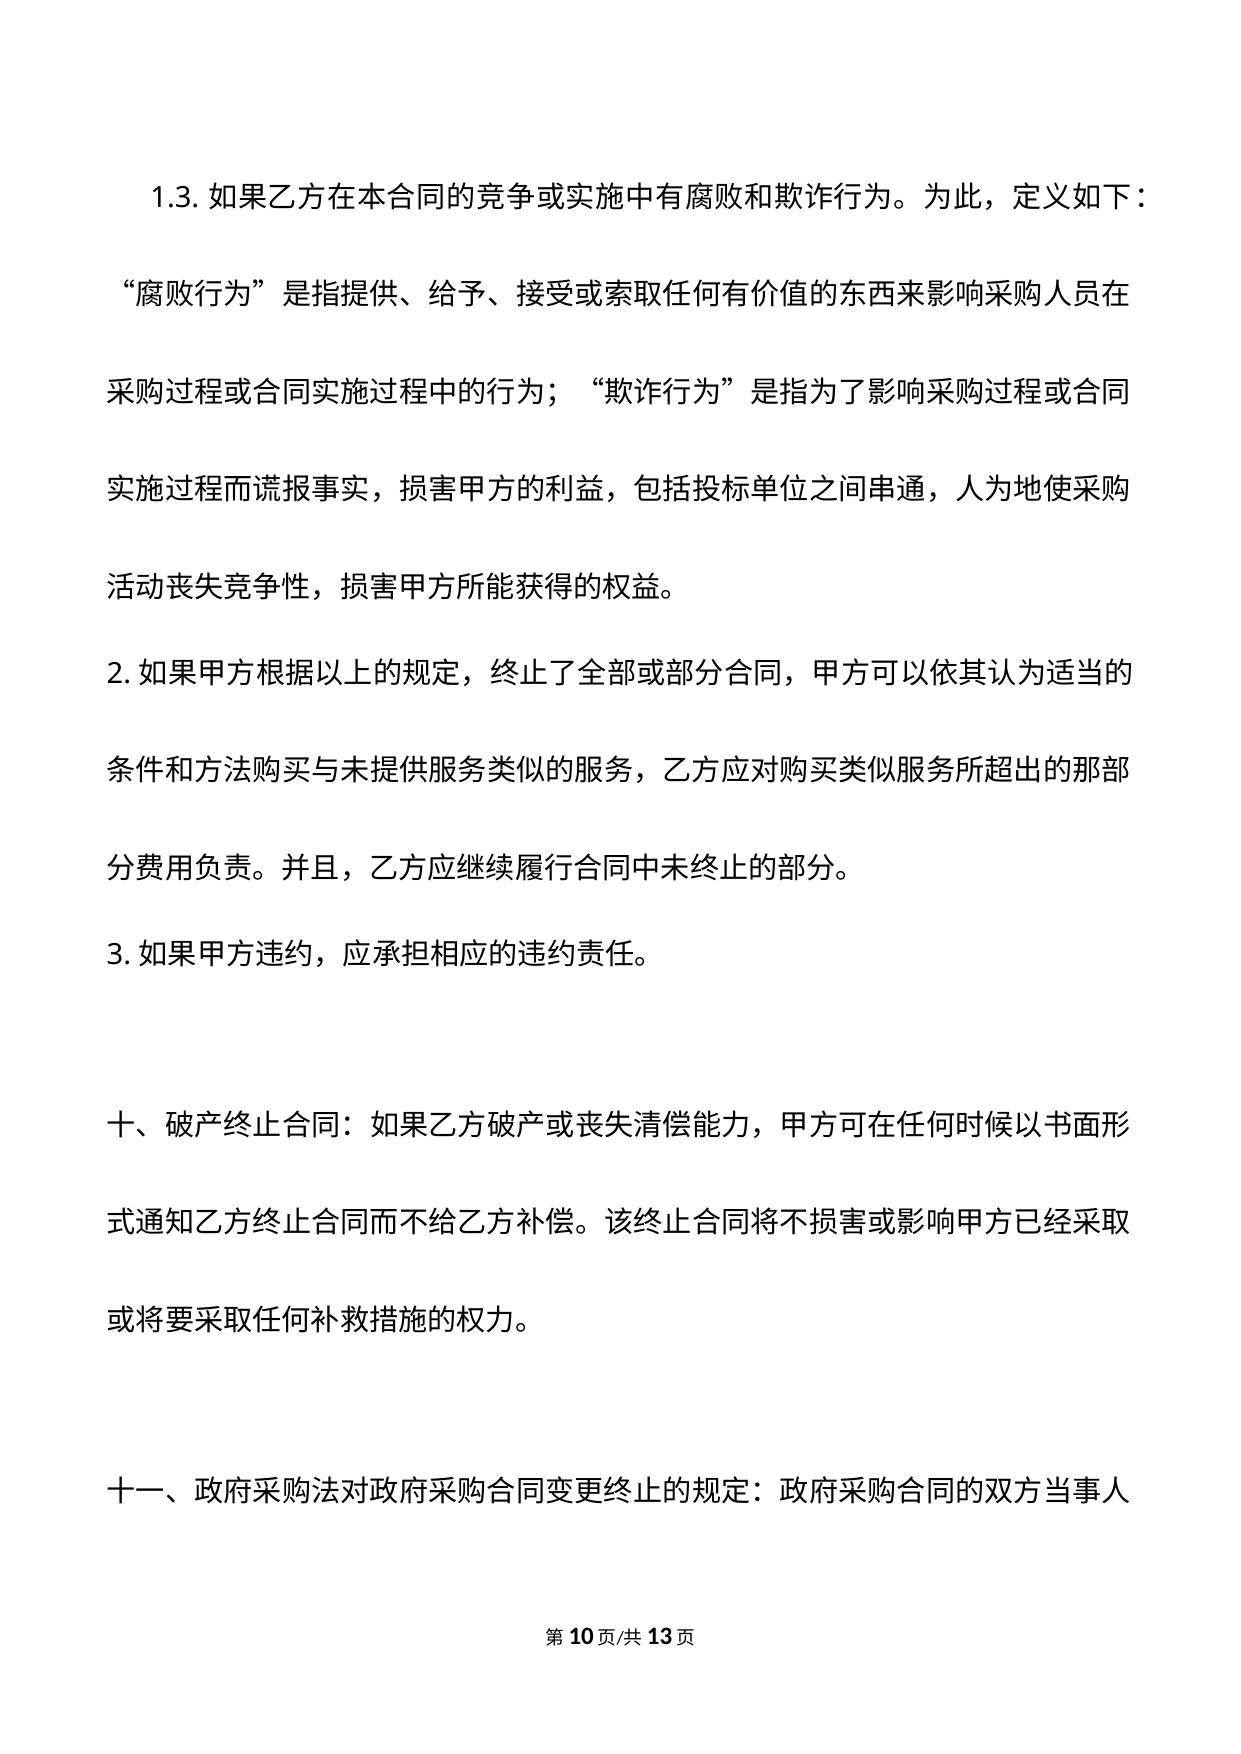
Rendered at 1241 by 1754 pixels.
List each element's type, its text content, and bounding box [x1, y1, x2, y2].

text 2. 如果甲方根据以上的规定，终止了全部或部分合同，甲方可以依其认为适当的条件和方法购买与未提供服务类似的服务，乙方应对购买类似服务所超出的那部分费用负责。并且，乙方应继续履行合同中未终止的部分。 [106, 638, 1134, 898]
text 十、破产终止合同：如果乙方破产或丧失清偿能力，甲方可在任何时候以书面形式通知乙方终止合同而不给乙方补偿。该终止合同将不损害或影响甲方已经采取或将要采取任何补救措施的权力。 [106, 1090, 1134, 1350]
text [106, 1456, 1134, 1521]
text 3. 如果甲方违约，应承担相应的违约责任。 [106, 919, 1134, 984]
text 1.3. 如果乙方在本合同的竞争或实施中有腐败和欺诈行为。为此，定义如下：“腐败行为”是指提供、给予、接受或索取任何有价值的东西来影响采购人员在采购过程或合同实施过程中的行为；“欺诈行为”是指为了影响采购过程或合同实施过程而谎报事实，损害甲方的利益，包括投标单位之间串通，人为地使采购活动丧失竞争性，损害甲方所能获得的权益。 [106, 162, 1134, 617]
